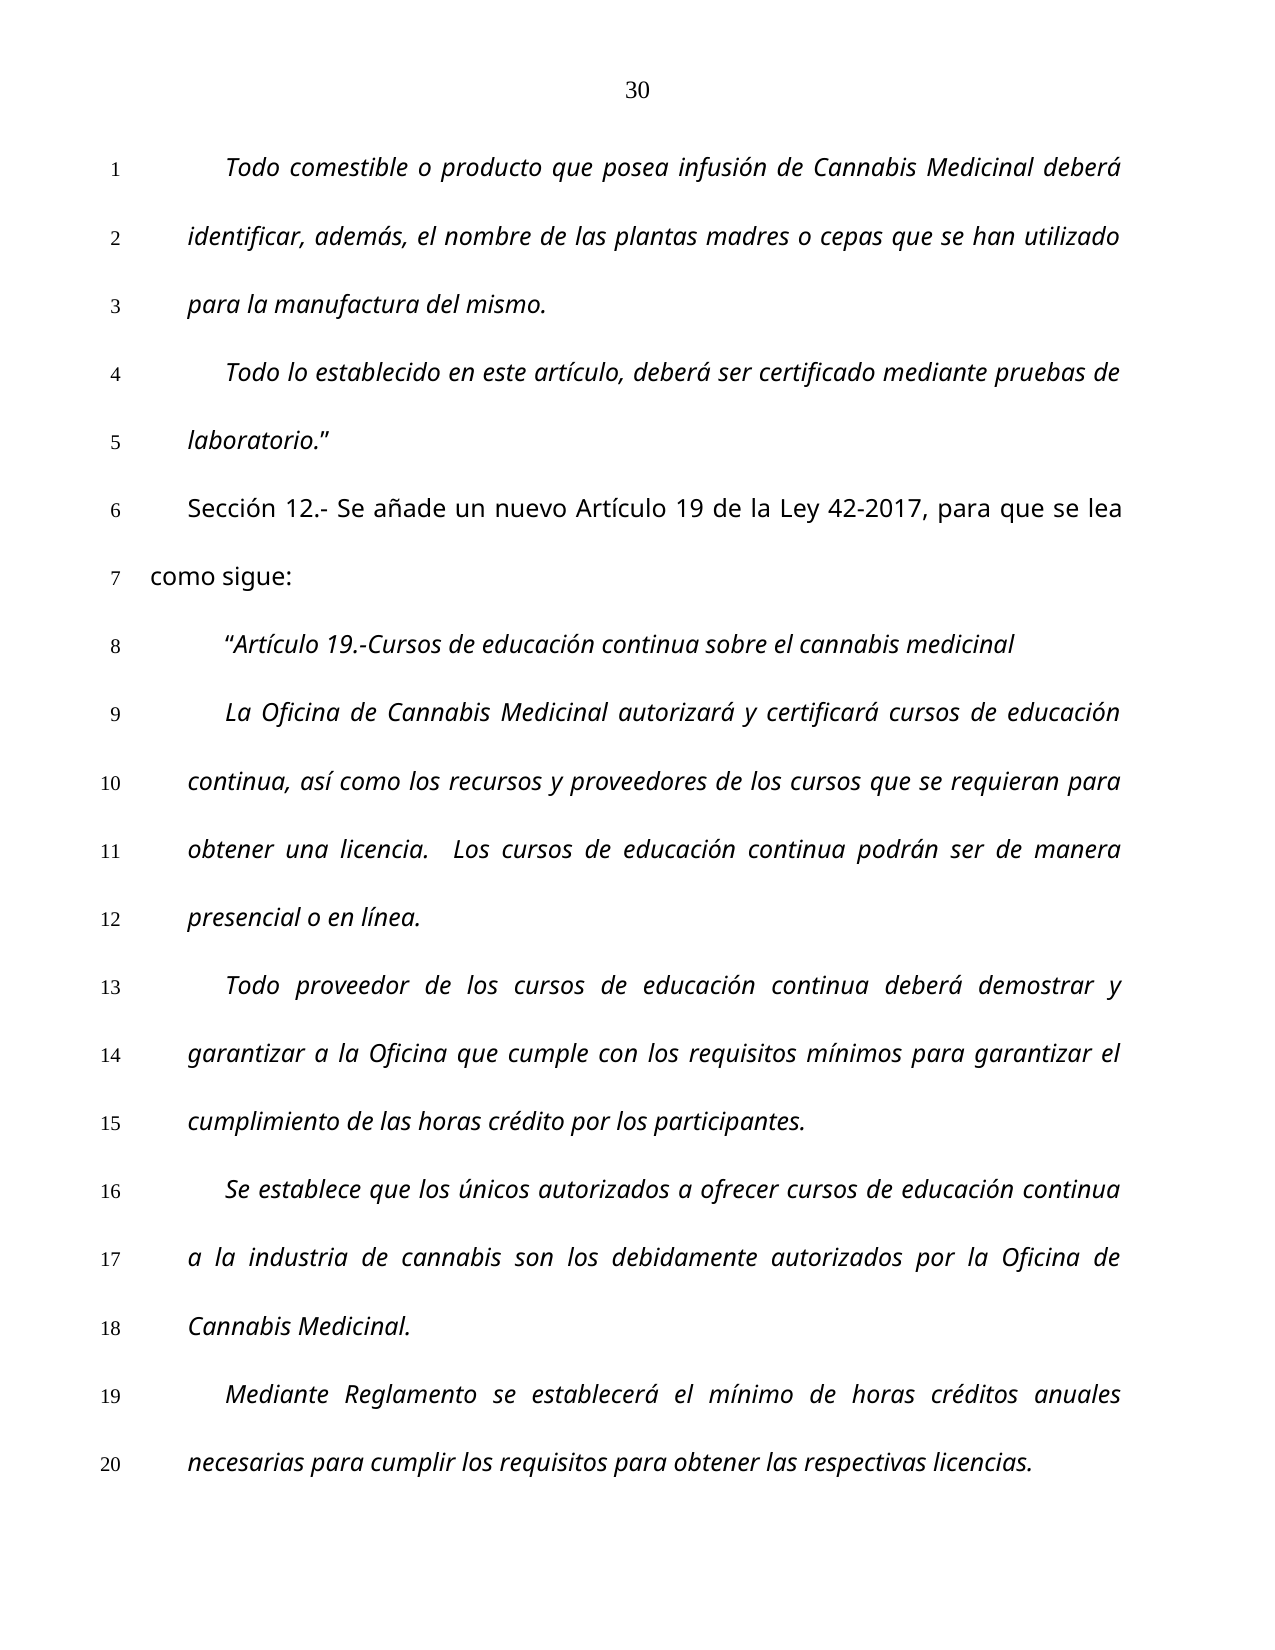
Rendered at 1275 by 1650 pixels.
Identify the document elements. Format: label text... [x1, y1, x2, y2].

list La Oficina de Cannabis Medicinal autorizará y certificará cursos de educación continua, así como los recursos y proveedores de los cursos que se requieran para obtener una licencia. Los cursos de educación continua podrán ser de manera presencial o en línea. [187, 695, 1125, 933]
list “Artículo 19.-Cursos de educación continua sobre el cannabis medicinal [187, 627, 1125, 661]
list Todo comestible o producto que posea infusión de Cannabis Medicinal deberá identificar, además, el nombre de las plantas madres o cepas que se han utilizado para la manufactura del mismo. [187, 150, 1125, 320]
list Mediante Reglamento se establecerá el mínimo de horas créditos anuales necesarias para cumplir los requisitos para obtener las respectivas licencias. [187, 1376, 1125, 1478]
list Todo proveedor de los cursos de educación continua deberá demostrar y garantizar a la Oficina que cumple con los requisitos mínimos para garantizar el cumplimiento de las horas crédito por los participantes. [187, 967, 1125, 1138]
text Sección 12.- Se añade un nuevo Artículo 19 de la Ley 42-2017, para que se lea como sigue: [150, 491, 1125, 593]
list Se establece que los únicos autorizados a ofrecer cursos de educación continua a la industria de cannabis son los debidamente autorizados por la Oficina de Cannabis Medicinal. [187, 1172, 1125, 1342]
list Todo lo establecido en este artículo, deberá ser certificado mediante pruebas de laboratorio.” [187, 354, 1125, 457]
